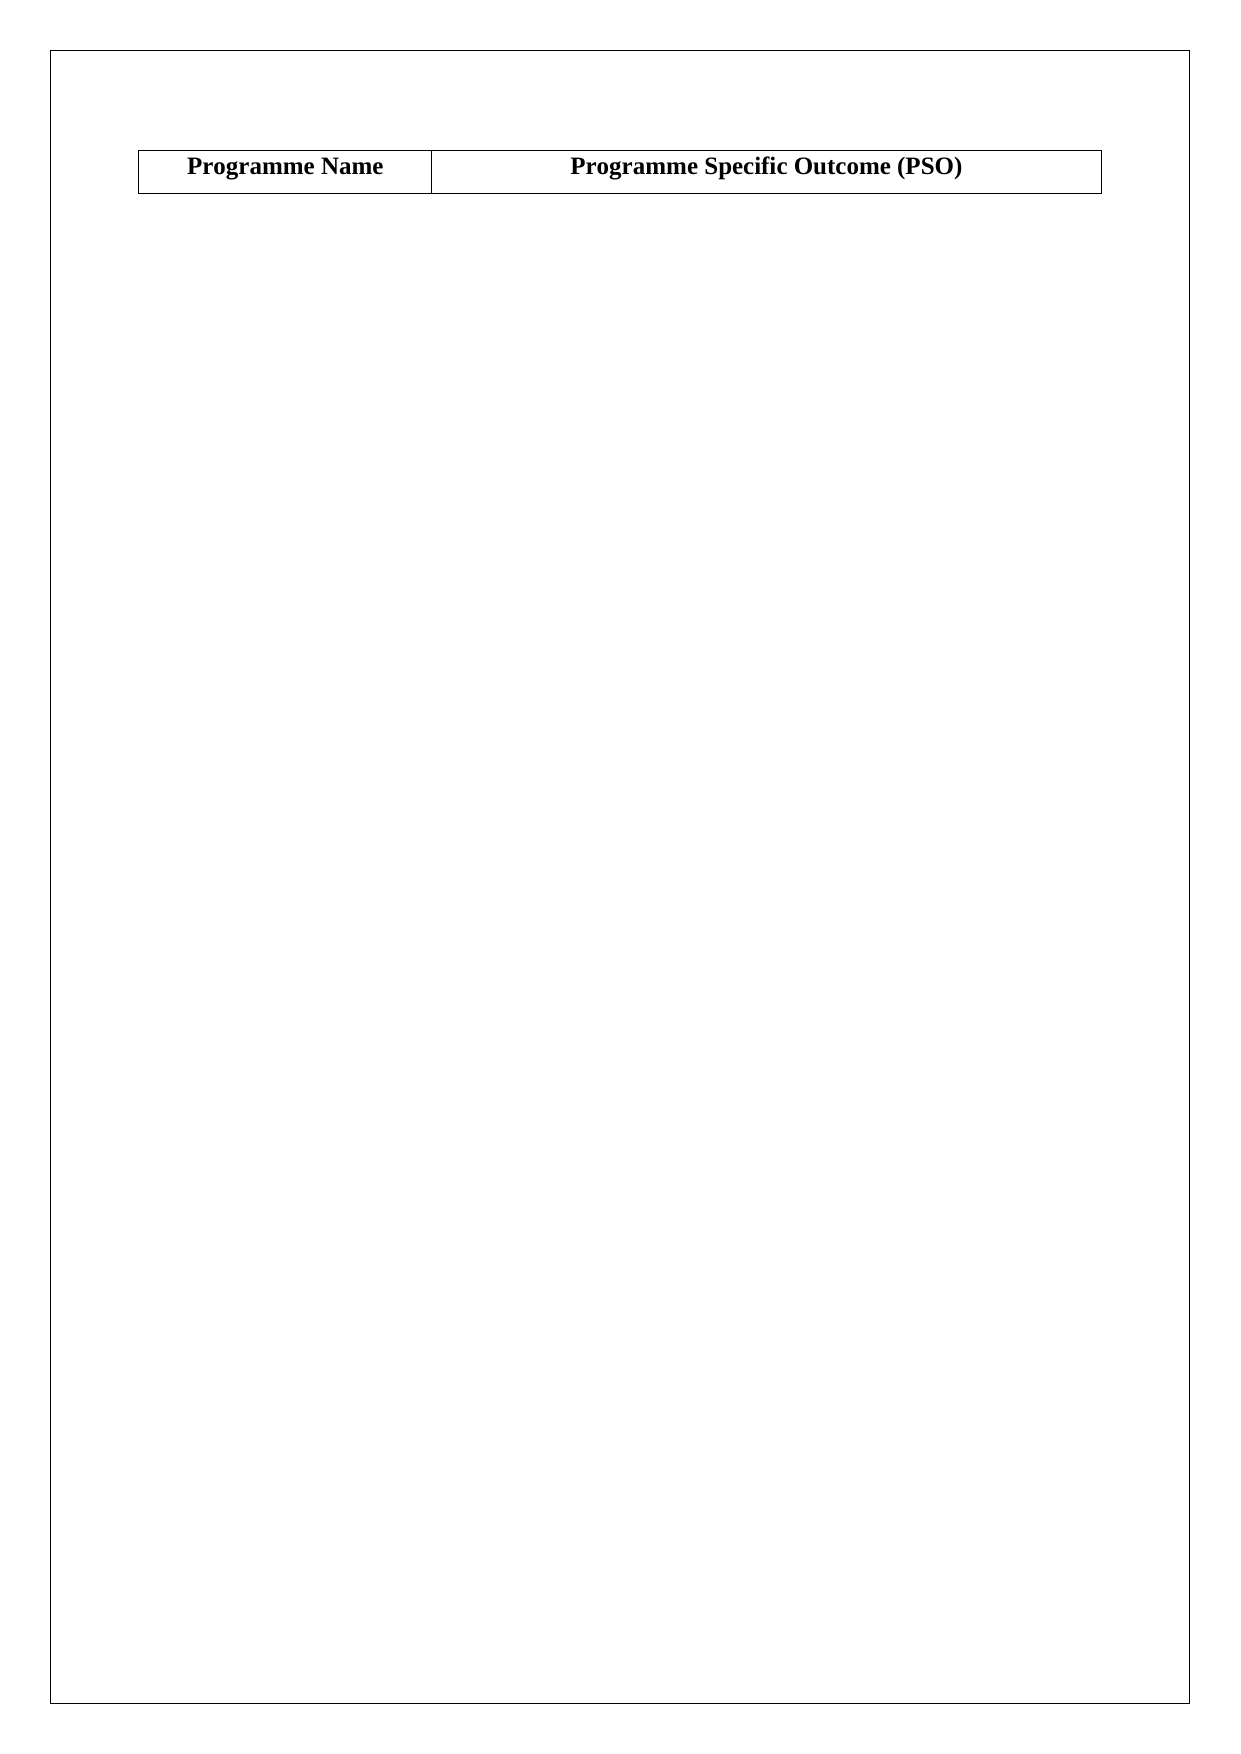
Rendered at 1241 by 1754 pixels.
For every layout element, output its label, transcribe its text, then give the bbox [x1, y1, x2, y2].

table_header Programme Name [139, 151, 431, 193]
table_header Programme Specific Outcome (PSO) [432, 151, 1101, 193]
